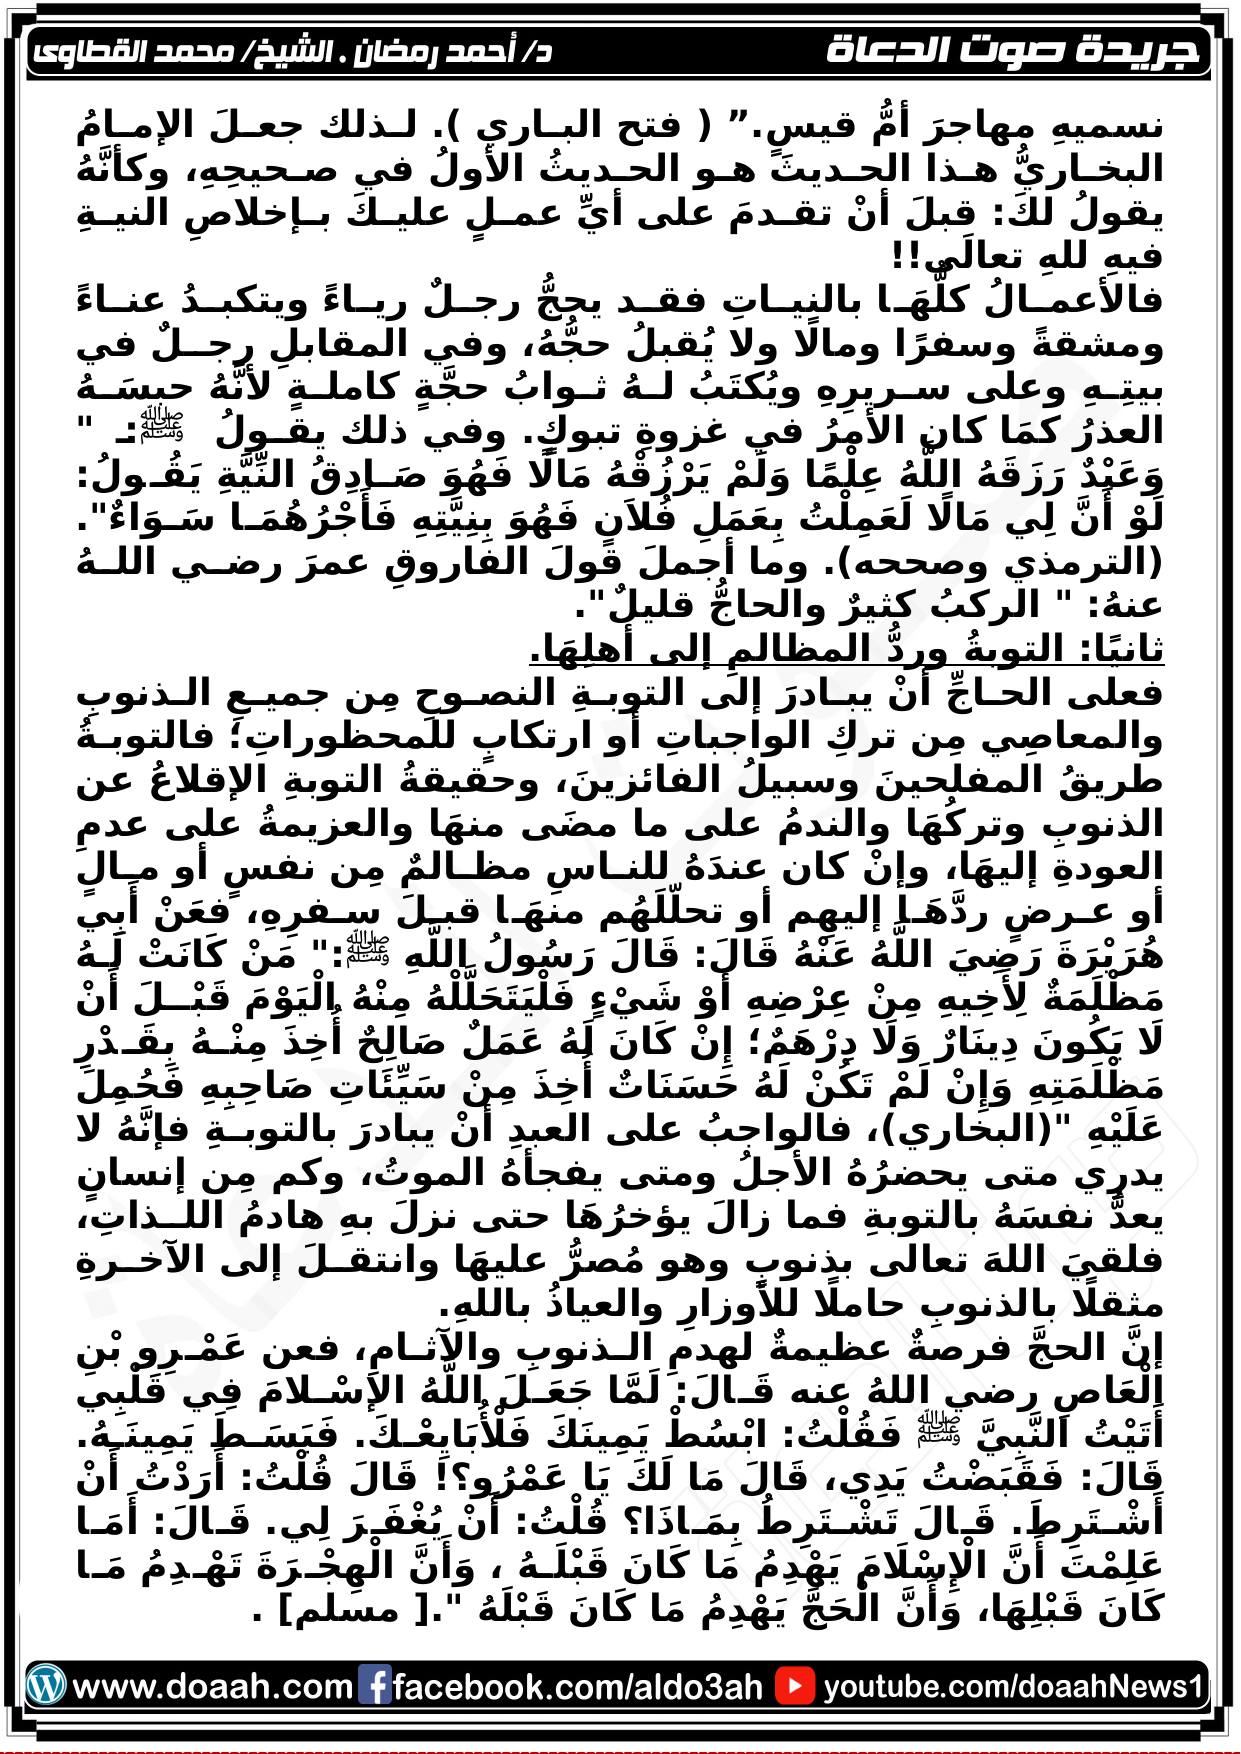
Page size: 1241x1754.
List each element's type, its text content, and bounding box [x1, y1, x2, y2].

text ثانيًا: التوبةُ وردُّ المظالمِ إلى أهلِهَا. [75, 627, 1165, 670]
picture [0, 0, 1241, 1752]
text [75, 103, 1165, 278]
text إنَّ الحجَّ فرصةٌ عظيمةٌ لهدمِ الذنوبِ والآثامِ، فعن عَمْرِو بْنِ الْعَاصِ رضي اللهُ عنه قَالَ: لَمَّا جَعَلَ اللَّهُ الإسْلامَ فِي قَلْبِي أَتَيْتُ النَّبِيَّ ﷺ فَقُلْتُ: ابْسُطْ يَمِينَكَ فَلْأُبَايِعْكَ. فَبَسَطَ يَمِينَهُ. قَالَ: فَقَبَضْتُ يَدِي، قَالَ مَا لَكَ يَا عَمْرُو؟! قَالَ قُلْتُ: أَرَدْتُ أَنْ أَشْتَرِطَ. قَالَ تَشْتَرِطُ بِمَاذَا؟ قُلْتُ: أَنْ يُغْفَرَ لِي. قَالَ: أَمَا عَلِمْتَ أَنَّ الْإِسْلَامَ يَهْدِمُ مَا كَانَ قَبْلَهُ ، وَأَنَّ الْهِجْرَةَ تَهْدِمُ مَا كَانَ قَبْلِهَا، وَأَنَّ الْحَجَّ يَهْدِمُ مَا كَانَ قَبْلَهُ ".[ مسلم] . [75, 1325, 1165, 1631]
text فعلى الحاجِّ أنْ يبادرَ إلى التوبةِ النصوحِ مِن جميعِ الذنوبِ والمعاصِي مِن تركِ الواجباتِ أو ارتكابٍ للمحظوراتِ؛ فالتوبةُ طريقُ المفلحينَ وسبيلُ الفائزينَ، وحقيقةُ التوبةِ الإقلاعُ عن الذنوبِ وتركُهَا والندمُ على ما مضَى منهَا والعزيمةُ على عدمِ العودةِ إليهَا، وإنْ كان عندَهُ للناسِ مظالمٌ مِن نفسٍ أو مالٍ أو عرضٍ ردَّهَا إليهِم أو تحلّلَهُم منهَا قبلَ سفرِهِ، فعَنْ أَبِي هُرَيْرَةَ رَضِيَ اللَّهُ عَنْهُ قَالَ: قَالَ رَسُولُ اللَّهِ ﷺ:" مَنْ كَانَتْ لَهُ مَظْلَمَةٌ لِأَخِيهِ مِنْ عِرْضِهِ أَوْ شَيْءٍ فَلْيَتَحَلَّلْهُ مِنْهُ الْيَوْمَ قَبْلَ أَنْ لَا يَكُونَ دِينَارٌ وَلَا دِرْهَمٌ؛ إِنْ كَانَ لَهُ عَمَلٌ صَالِحٌ أُخِذَ مِنْهُ بِقَدْرِ مَظْلَمَتِهِ وَإِنْ لَمْ تَكُنْ لَهُ حَسَنَاتٌ أُخِذَ مِنْ سَيِّئَاتِ صَاحِبِهِ فَحُمِلَ عَلَيْهِ "(البخاري)، فالواجبُ على العبدِ أنْ يبادرَ بالتوبةِ فإنَّهُ لا يدرِي متى يحضرُهُ الأجلُ ومتى يفجأهُ الموتُ، وكم مِن إنسانٍ يعدُّ نفسَهُ بالتوبةِ فما زالَ يؤخرُهَا حتى نزلَ بهِ هادمُ اللذاتِ، فلقيَ اللهَ تعالى بذنوبٍ وهو مُصرُّ عليهَا وانتقلَ إلى الآخرةِ مثقلًا بالذنوبِ حاملًا للأوزارِ والعياذُ باللهِ. [75, 670, 1165, 1325]
text فالأعمالُ كلُّهَا بالنياتِ فقد يحجُّ رجلٌ رياءً ويتكبدُ عناءً ومشقةً وسفرًا ومالًا ولا يُقبلُ حجُّهُ، وفي المقابلِ رجلٌ في بيتِهِ وعلى سريرِهِ ويُكتَبُ لهُ ثوابُ حجَّةٍ كاملةٍ لأنَّهُ حبسَهُ العذرُ كمَا كان الأمرُ في غزوةِ تبوكٍ. وفي ذلك يقولُ ﷺ: " وَعَبْدٌ رَزَقَهُ اللَّهُ عِلْمًا وَلَمْ يَرْزُقْهُ مَالًا فَهُوَ صَادِقُ النِّيَّةِ يَقُولُ: لَوْ أَنَّ لِي مَالًا لَعَمِلْتُ بِعَمَلِ فُلاَنٍ فَهُوَ بِنِيَّتِهِ فَأَجْرُهُمَا سَوَاءٌ".(الترمذي وصححه). وما أجملَ قولَ الفاروقِ عمرَ رضي اللهُ عنهُ: " الركبُ كثيرٌ والحاجُّ قليلٌ". [75, 278, 1165, 627]
